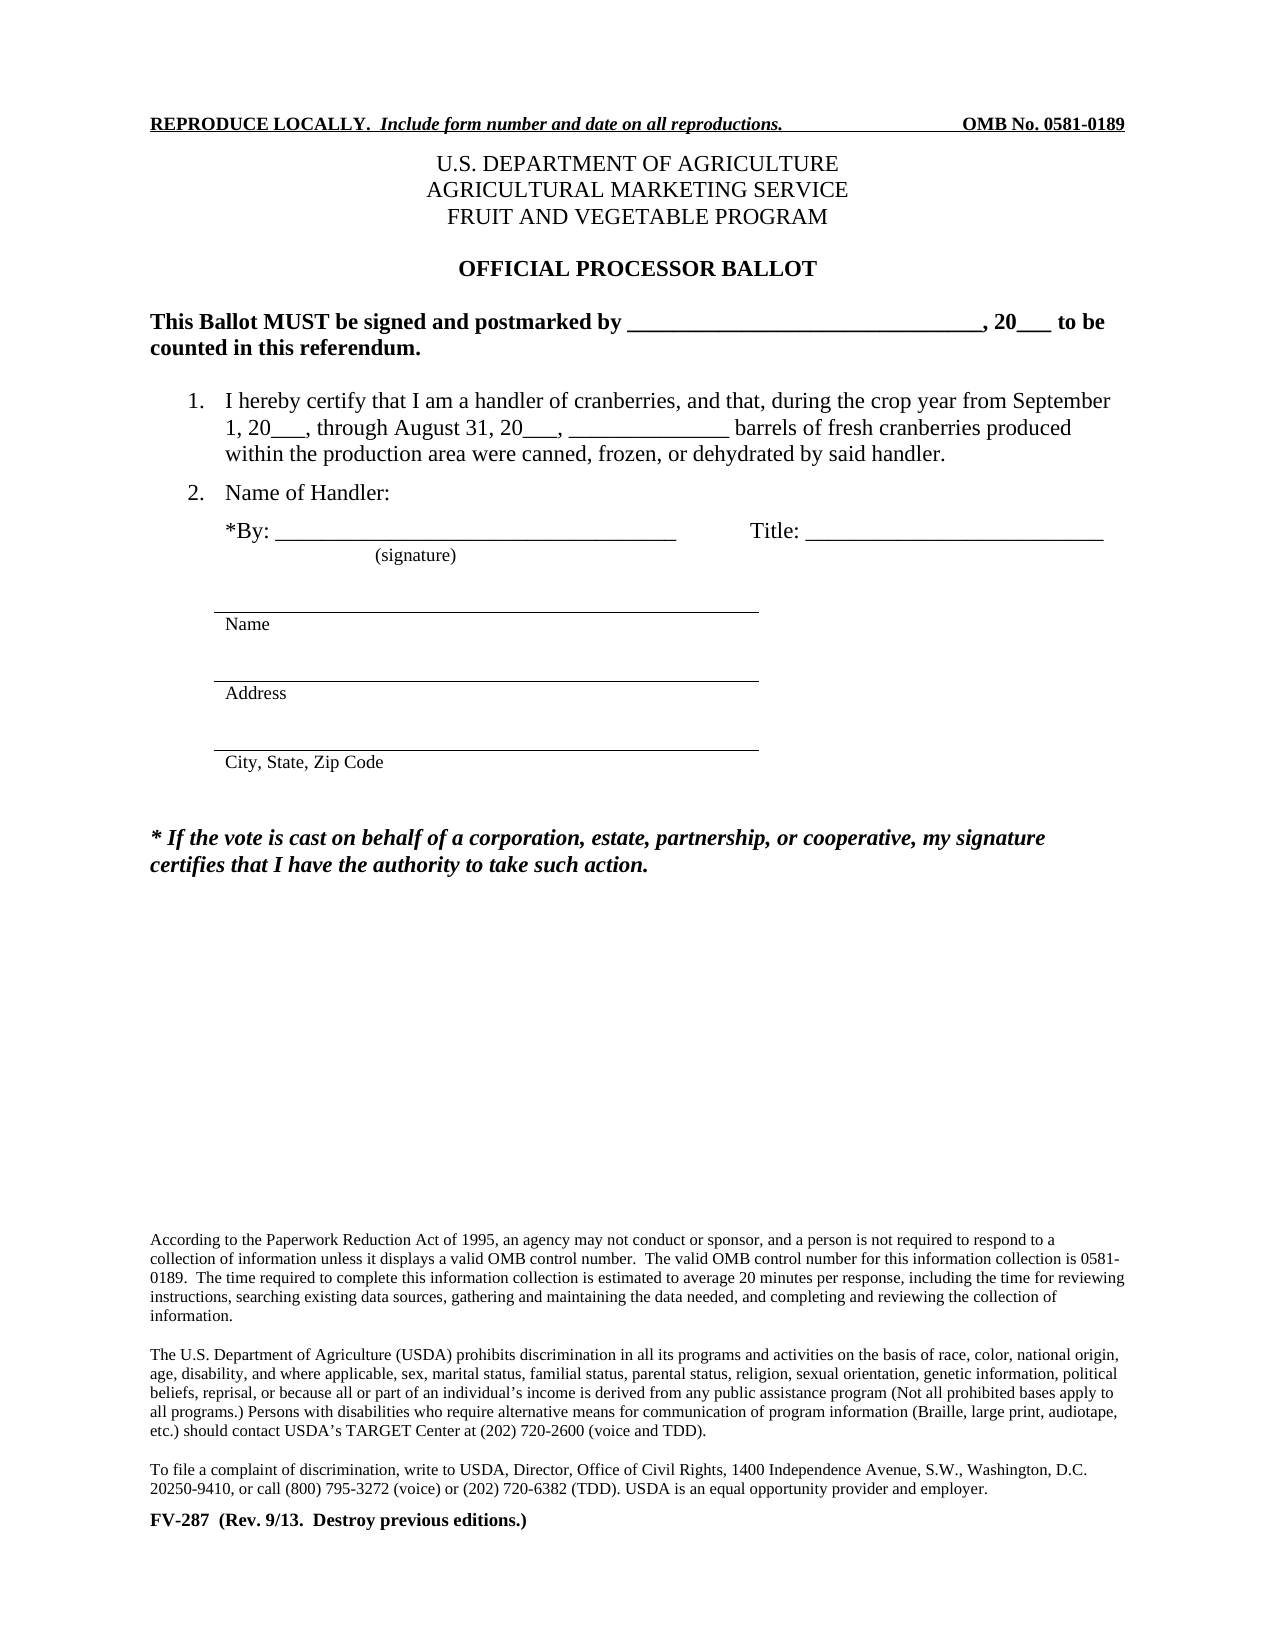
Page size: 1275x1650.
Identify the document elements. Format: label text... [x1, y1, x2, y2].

table_cell City, State, Zip Code [214, 751, 759, 786]
text U.S. DEPARTMENT OF AGRICULTURE [150, 150, 1125, 176]
text FRUIT AND VEGETABLE PROGRAM [150, 203, 1125, 229]
table_header Name [214, 613, 759, 681]
text The U.S. Department of Agriculture (USDA) prohibits discrimination in all its programs and activities on the basis of race, color, national origin, age, disability, and where applicable, sex, marital status, familial status, parental status, religion, sexual orientation, genetic information, political beliefs, reprisal, or because all or part of an individual’s income is derived from any public assistance program (Not all prohibited bases apply to all programs.) Persons with disabilities who require alternative means for communication of program information (Braille, large print, audiotape, etc.) should contact USDA’s TARGET Center at (202) 720-2600 (voice and TDD). [150, 1344, 1125, 1440]
list Name of Handler: [187, 479, 1125, 505]
text OFFICIAL PROCESSOR BALLOT [150, 255, 1125, 282]
table_cell Address [214, 682, 759, 750]
text *By: ___________________________________ Title: __________________________ [225, 518, 1125, 544]
text AGRICULTURAL MARKETING SERVICE [150, 176, 1125, 203]
text (signature) [225, 544, 1125, 566]
text To file a complaint of discrimination, write to USDA, Director, Office of Civil Rights, 1400 Independence Avenue, S.W., Washington, D.C. 20250-9410, or call (800) 795-3272 (voice) or (202) 720-6382 (TDD). USDA is an equal opportunity provider and employer. [150, 1459, 1125, 1498]
text * If the vote is cast on behalf of a corporation, estate, partnership, or cooperative, my signature certifies that I have the authority to take such action. [150, 824, 1125, 877]
list I hereby certify that I am a handler of cranberries, and that, during the crop year from September 1, 20___, through August 31, 20___, ______________ barrels of fresh cranberries produced within the production area were canned, frozen, or dehydrated by said handler. [187, 387, 1125, 466]
text According to the Paperwork Reduction Act of 1995, an agency may not conduct or sponsor, and a person is not required to respond to a collection of information unless it displays a valid OMB control number. The valid OMB control number for this information collection is 0581-0189. The time required to complete this information collection is estimated to average 20 minutes per response, including the time for reviewing instructions, searching existing data sources, gathering and maintaining the data needed, and completing and reviewing the collection of information. [150, 1229, 1125, 1325]
text This Ballot MUST be signed and postmarked by _______________________________, 20___ to be counted in this referendum. [150, 308, 1125, 361]
